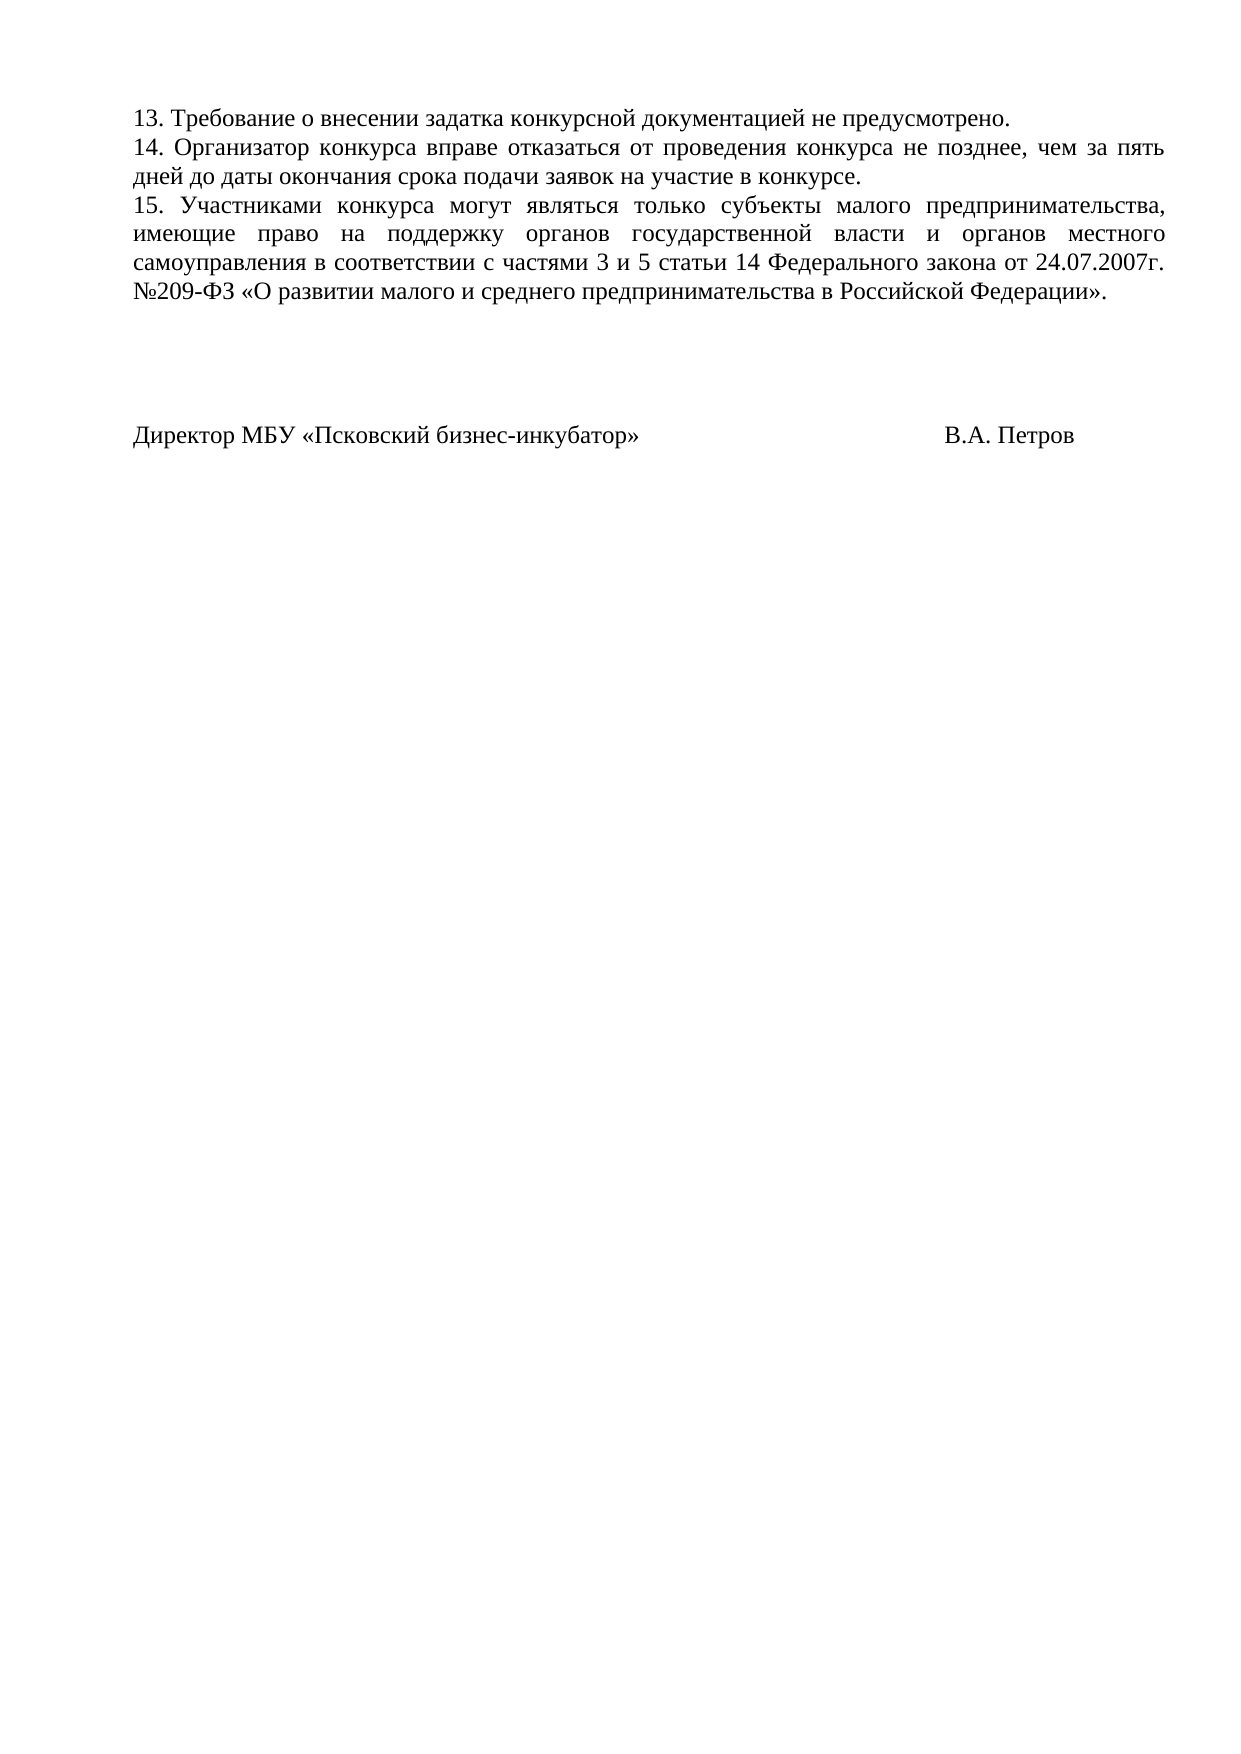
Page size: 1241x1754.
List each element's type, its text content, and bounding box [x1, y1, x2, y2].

subtitle 15. Участниками конкурса могут являться только субъекты малого предпринимательства, имеющие право на поддержку органов государственной власти и органов местного самоуправления в соответствии с частями 3 и 5 статьи 14 Федерального закона от 24.07.2007г. №209-ФЗ «О развитии малого и среднего предпринимательства в Российской Федерации». [133, 190, 1167, 305]
text 13. Требование о внесении задатка конкурсной документацией не предусмотрено. [133, 103, 1167, 132]
text Директор МБУ «Псковский бизнес-инкубатор» В.А. Петров [133, 420, 1167, 448]
text 14. Организатор конкурса вправе отказаться от проведения конкурса не позднее, чем за пять дней до даты окончания срока подачи заявок на участие в конкурсе. [133, 132, 1167, 190]
